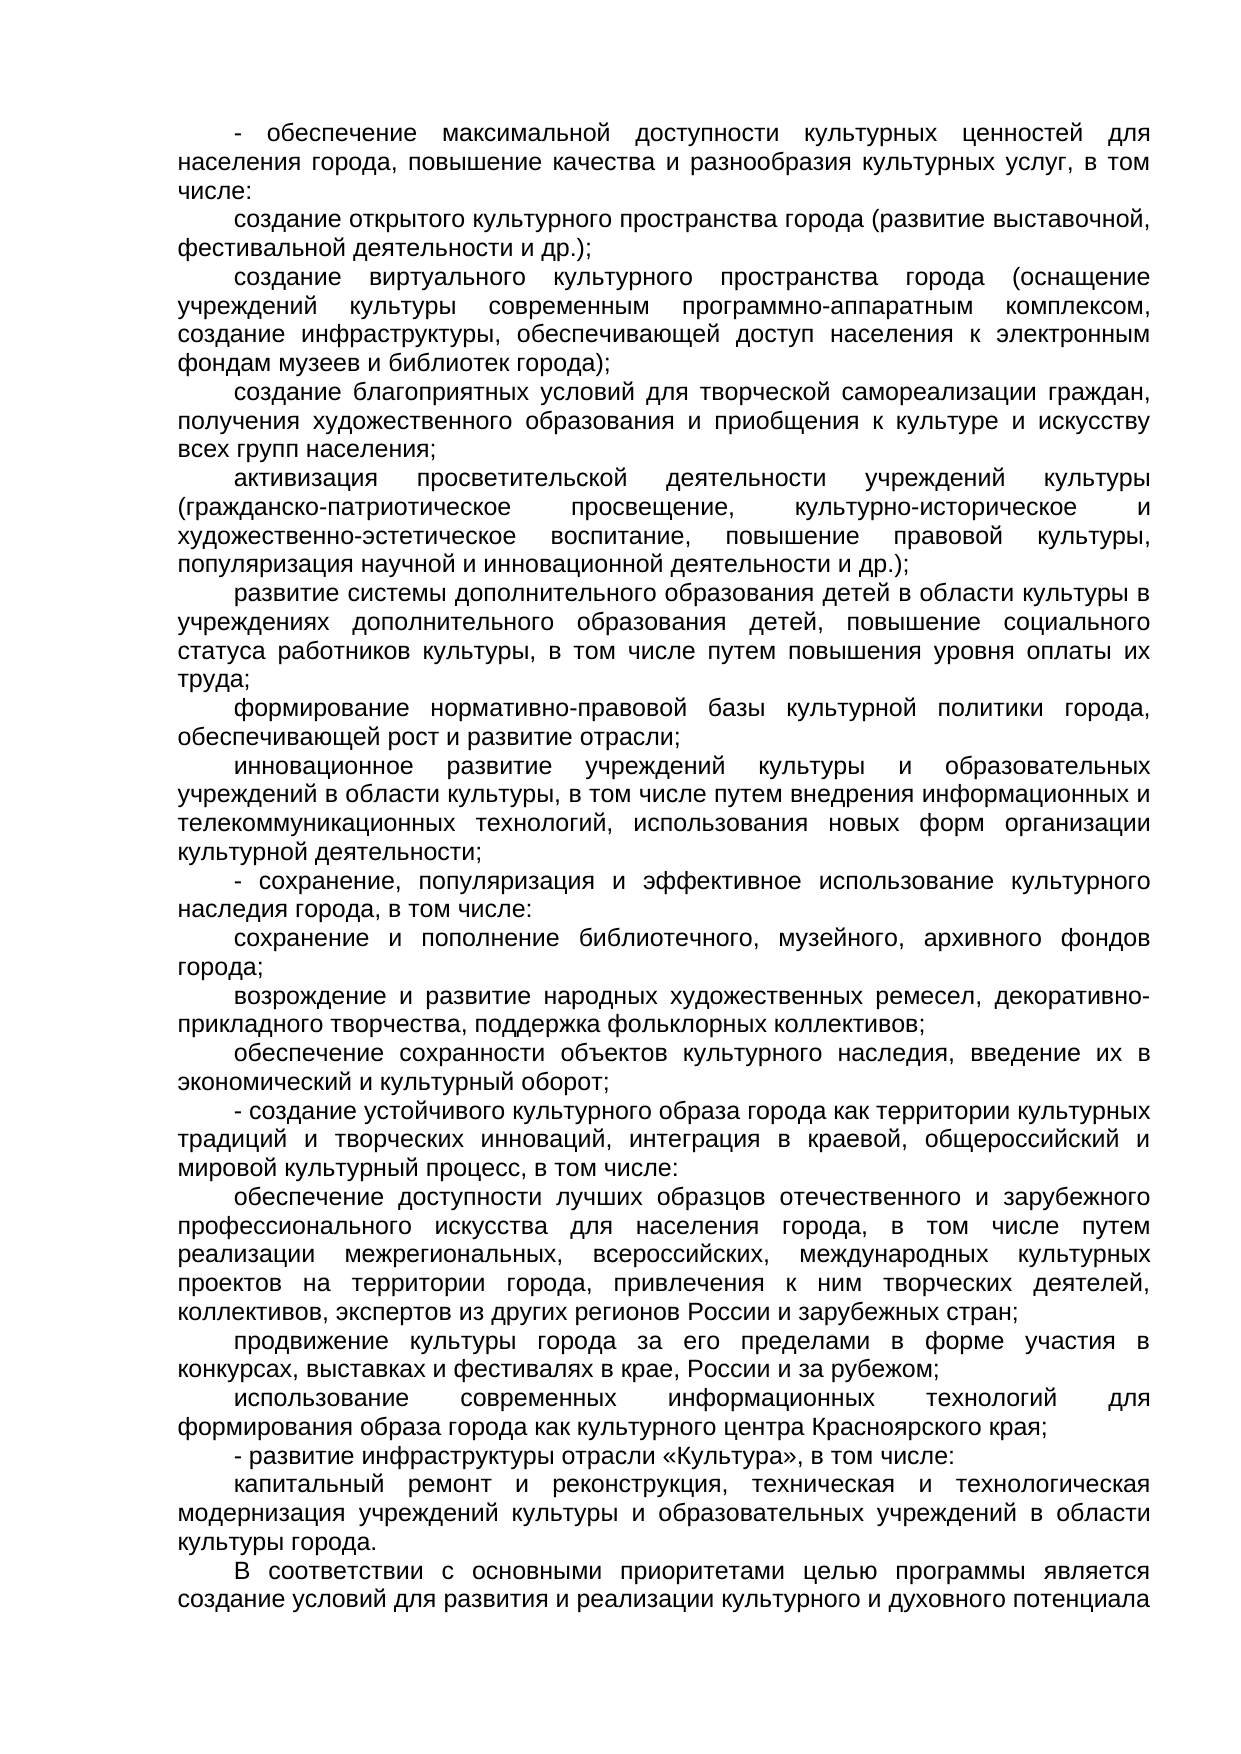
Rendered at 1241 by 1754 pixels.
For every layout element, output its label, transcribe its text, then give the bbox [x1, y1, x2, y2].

text возрождение и развитие народных художественных ремесел, декоративно-прикладного творчества, поддержка фольклорных коллективов; [177, 981, 1152, 1038]
text - создание устойчивого культурного образа города как территории культурных традиций и творческих инноваций, интеграция в краевой, общероссийский и мировой культурный процесс, в том числе: [177, 1096, 1152, 1182]
text активизация просветительской деятельности учреждений культуры (гражданско-патриотическое просвещение, культурно-историческое и художественно-эстетическое воспитание, повышение правовой культуры, популяризация научной и инновационной деятельности и др.); [177, 463, 1152, 578]
text - развитие инфраструктуры отрасли «Культура», в том числе: [177, 1441, 1152, 1469]
text создание виртуального культурного пространства города (оснащение учреждений культуры современным программно-аппаратным комплексом, создание инфраструктуры, обеспечивающей доступ населения к электронным фондам музеев и библиотек города); [177, 262, 1152, 377]
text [177, 1556, 1152, 1613]
text создание открытого культурного пространства города (развитие выставочной, фестивальной деятельности и др.); [177, 204, 1152, 262]
text использование современных информационных технологий для формирования образа города как культурного центра Красноярского края; [177, 1383, 1152, 1441]
text создание благоприятных условий для творческой самореализации граждан, получения художественного образования и приобщения к культуре и искусству всех групп населения; [177, 377, 1152, 463]
text сохранение и пополнение библиотечного, музейного, архивного фондов города; [177, 923, 1152, 981]
text развитие системы дополнительного образования детей в области культуры в учреждениях дополнительного образования детей, повышение социального статуса работников культуры, в том числе путем повышения уровня оплаты их труда; [177, 578, 1152, 693]
text обеспечение сохранности объектов культурного наследия, введение их в экономический и культурный оборот; [177, 1038, 1152, 1096]
text формирование нормативно-правовой базы культурной политики города, обеспечивающей рост и развитие отрасли; [177, 693, 1152, 751]
text капитальный ремонт и реконструкция, техническая и технологическая модернизация учреждений культуры и образовательных учреждений в области культуры города. [177, 1469, 1152, 1556]
text инновационное развитие учреждений культуры и образовательных учреждений в области культуры, в том числе путем внедрения информационных и телекоммуникационных технологий, использования новых форм организации культурной деятельности; [177, 751, 1152, 866]
text - сохранение, популяризация и эффективное использование культурного наследия города, в том числе: [177, 866, 1152, 923]
text обеспечение доступности лучших образцов отечественного и зарубежного профессионального искусства для населения города, в том числе путем реализации межрегиональных, всероссийских, международных культурных проектов на территории города, привлечения к ним творческих деятелей, коллективов, экспертов из других регионов России и зарубежных стран; [177, 1182, 1152, 1326]
text продвижение культуры города за его пределами в форме участия в конкурсах, выставках и фестивалях в крае, России и за рубежом; [177, 1326, 1152, 1383]
text - обеспечение максимальной доступности культурных ценностей для населения города, повышение качества и разнообразия культурных услуг, в том числе: [177, 118, 1152, 204]
